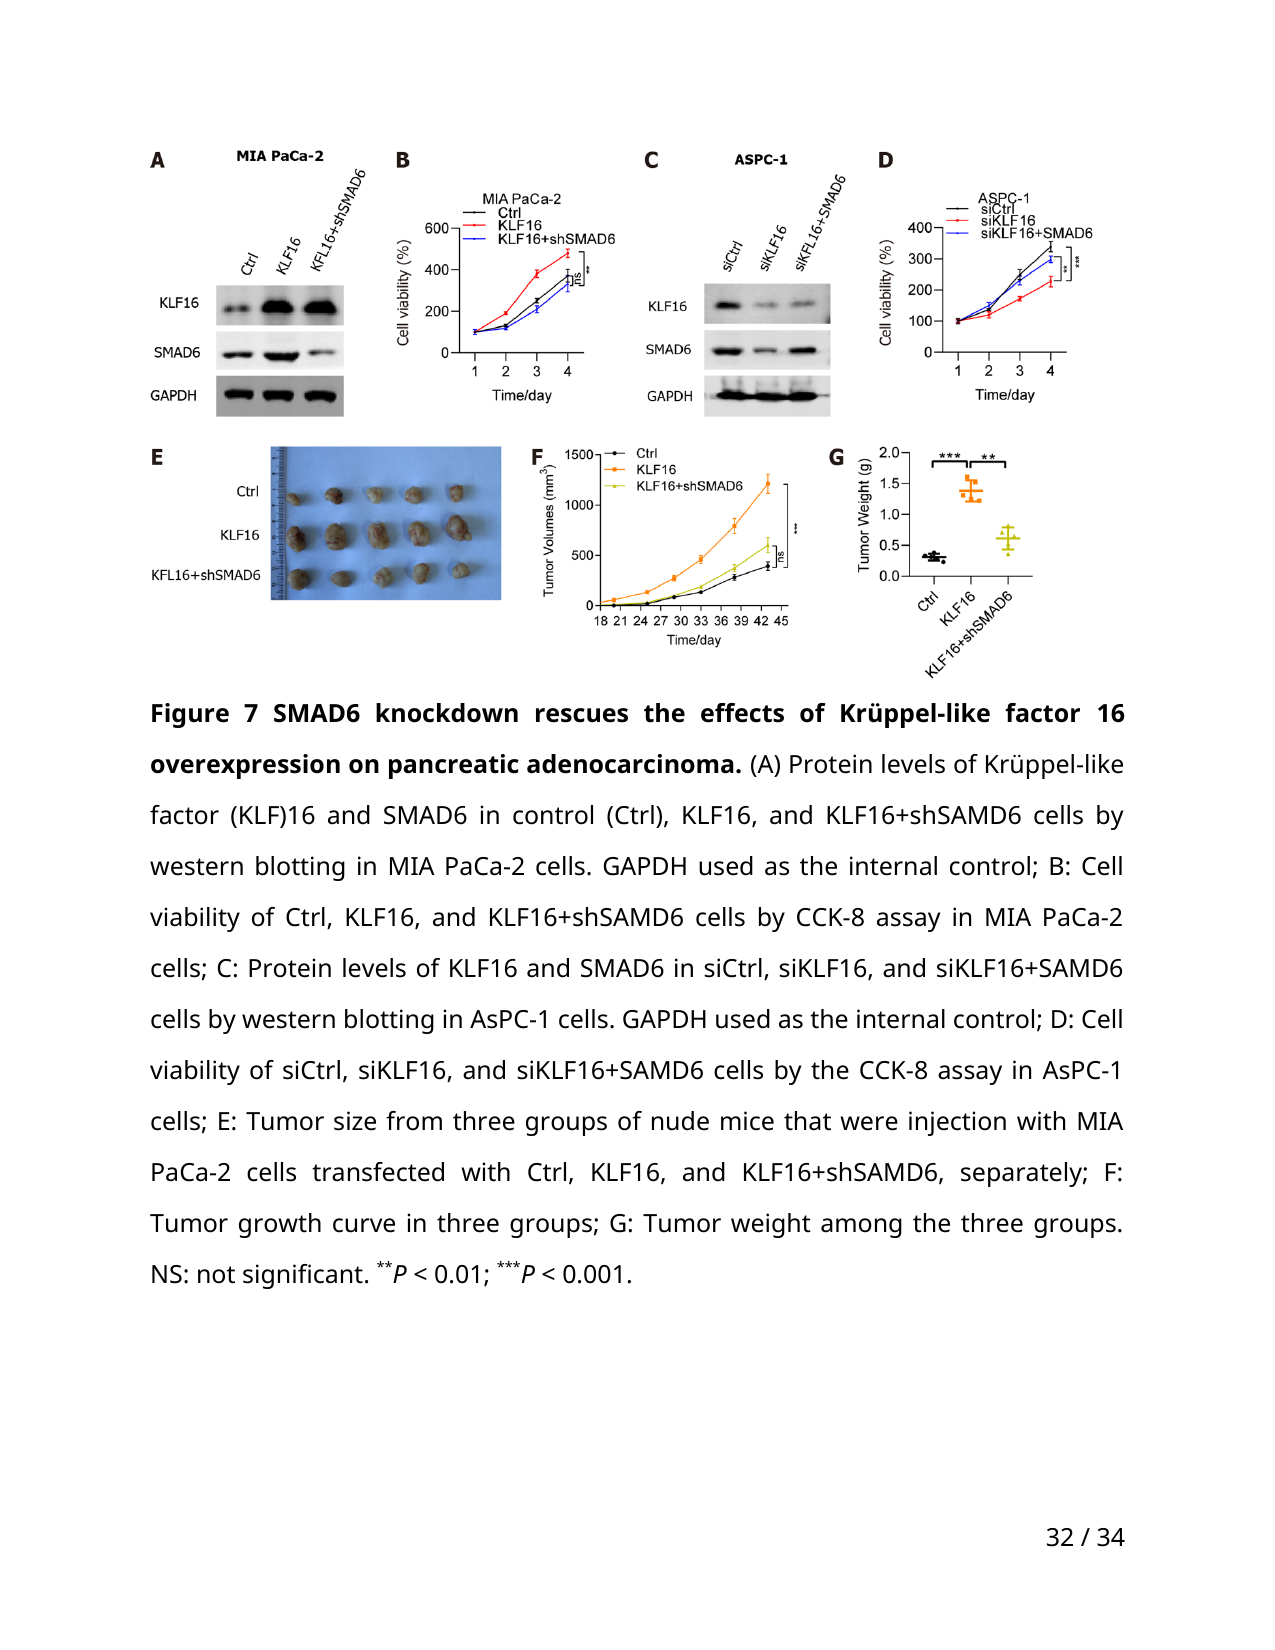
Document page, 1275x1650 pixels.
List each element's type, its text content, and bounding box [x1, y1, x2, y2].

text Figure 7 SMAD6 knockdown rescues the effects of Krüppel-like factor 16 overexpression on pancreatic adenocarcinoma. (A) Protein levels of Krüppel-like factor (KLF)16 and SMAD6 in control (Ctrl), KLF16, and KLF16+shSAMD6 cells by western blotting in MIA PaCa-2 cells. GAPDH used as the internal control; B: Cell viability of Ctrl, KLF16, and KLF16+shSAMD6 cells by CCK-8 assay in MIA PaCa-2 cells; C: Protein levels of KLF16 and SMAD6 in siCtrl, siKLF16, and siKLF16+SAMD6 cells by western blotting in AsPC-1 cells. GAPDH used as the internal control; D: Cell viability of siCtrl, siKLF16, and siKLF16+SAMD6 cells by the CCK-8 assay in AsPC-1 cells; E: Tumor size from three groups of nude mice that were injection with MIA PaCa-2 cells transfected with Ctrl, KLF16, and KLF16+shSAMD6, separately; F: Tumor growth curve in three groups; G: Tumor weight among the three groups. NS: not significant. **P < 0.01; ***P < 0.001. [150, 696, 1125, 1291]
picture [150, 150, 1094, 682]
